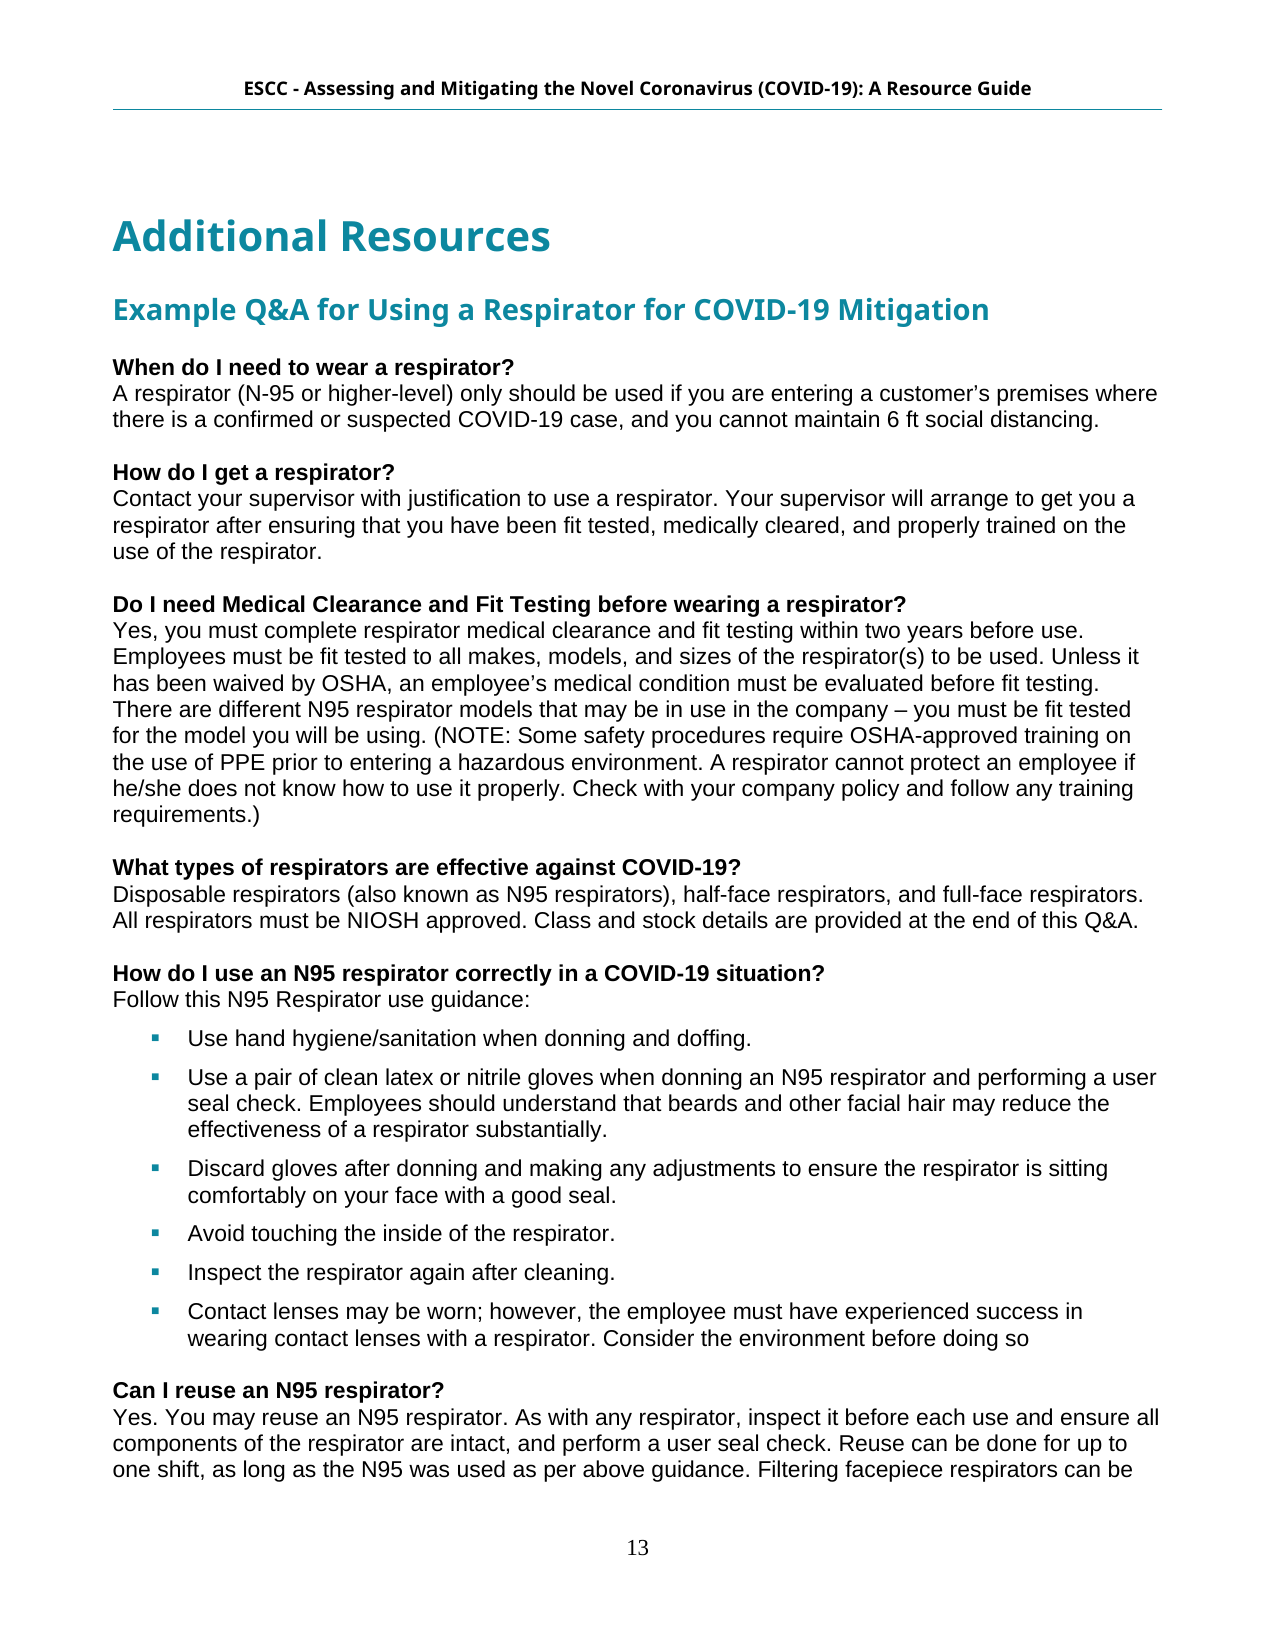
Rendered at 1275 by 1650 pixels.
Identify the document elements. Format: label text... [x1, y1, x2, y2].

text Use hand hygiene/sanitation when donning and doffing. [150, 1025, 1162, 1051]
text Discard gloves after donning and making any adjustments to ensure the respirator is sitting comfortably on your face with a good seal. [150, 1155, 1162, 1208]
text Do I need Medical Clearance and Fit Testing before wearing a respirator? [112, 591, 1162, 617]
text When do I need to wear a respirator? [112, 353, 1162, 380]
text Disposable respirators (also known as N95 respirators), half-face respirators, and full-face respirators. All respirators must be NIOSH approved. Class and stock details are provided at the end of this Q&A. [112, 881, 1162, 933]
subtitle Example Q&A for Using a Respirator for COVID-19 Mitigation [112, 289, 1162, 328]
text What types of respirators are effective against COVID-19? [112, 854, 1162, 881]
text Can I reuse an N95 respirator? [112, 1377, 1162, 1403]
text Follow this N95 Respirator use guidance: [112, 986, 1162, 1012]
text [112, 1403, 1162, 1483]
text A respirator (N-95 or higher-level) only should be used if you are entering a customer’s premises where there is a confirmed or suspected COVID-19 case, and you cannot maintain 6 ft social distancing. [112, 380, 1162, 432]
text Contact lenses may be worn; however, the employee must have experienced success in wearing contact lenses with a respirator. Consider the environment before doing so [150, 1298, 1162, 1351]
text Inspect the respirator again after cleaning. [150, 1259, 1162, 1286]
text Avoid touching the inside of the respirator. [150, 1220, 1162, 1247]
text Contact your supervisor with justification to use a respirator. Your supervisor will arrange to get you a respirator after ensuring that you have been fit tested, medically cleared, and properly trained on the use of the respirator. [112, 485, 1162, 564]
text Use a pair of clean latex or nitrile gloves when donning an N95 respirator and performing a user seal check. Employees should understand that beards and other facial hair may reduce the effectiveness of a respirator substantially. [150, 1064, 1162, 1143]
text How do I get a respirator? [112, 459, 1162, 485]
text Yes, you must complete respirator medical clearance and fit testing within two years before use. Employees must be fit tested to all makes, models, and sizes of the respirator(s) to be used. Unless it has been waived by OSHA, an employee’s medical condition must be evaluated before fit testing. There are different N95 respirator models that may be in use in the company – you must be fit tested for the model you will be using. (NOTE: Some safety procedures require OSHA-approved training on the use of PPE prior to entering a hazardous environment. A respirator cannot protect an employee if he/she does not know how to use it properly. Check with your company policy and follow any training requirements.) [112, 617, 1162, 828]
subtitle Additional Resources [112, 207, 1162, 264]
text How do I use an N95 respirator correctly in a COVID-19 situation? [112, 959, 1162, 986]
